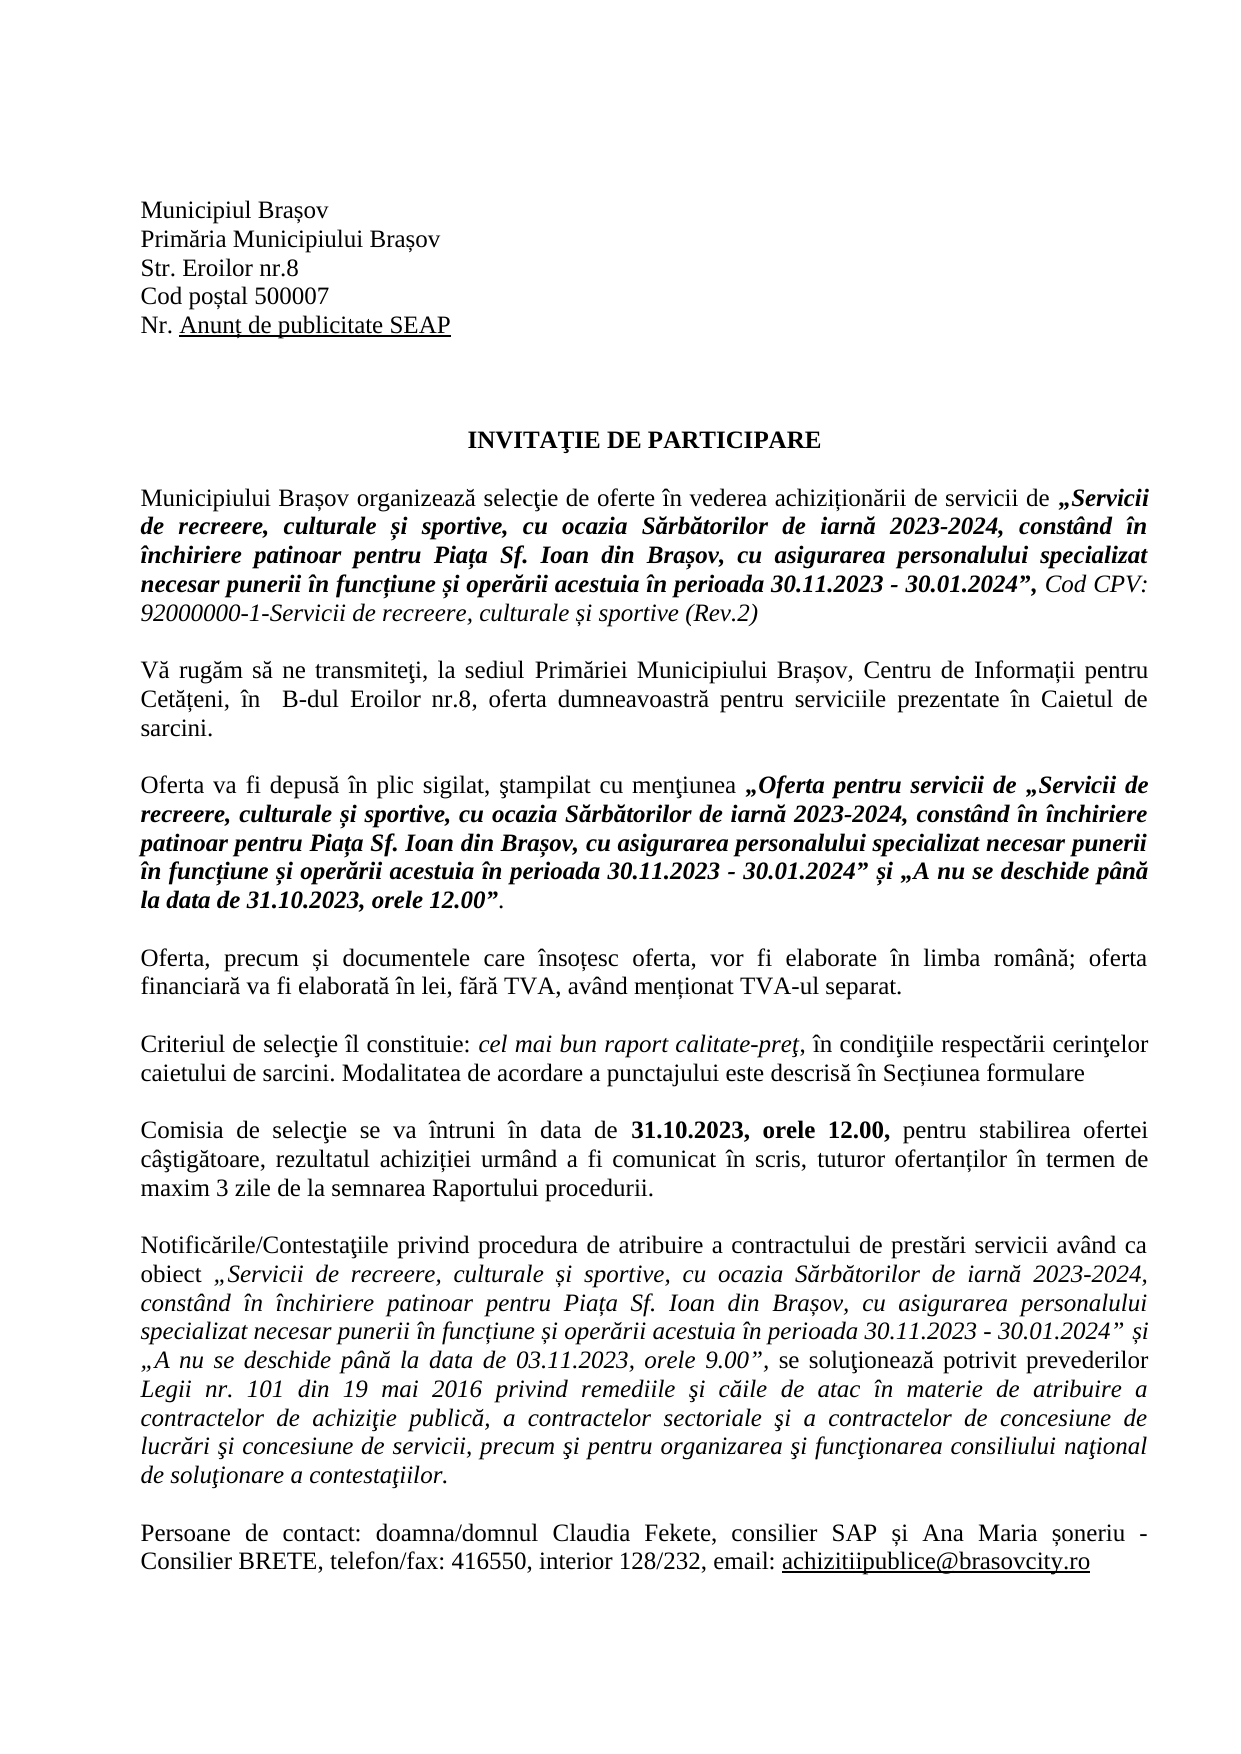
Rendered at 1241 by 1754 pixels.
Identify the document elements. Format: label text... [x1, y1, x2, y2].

text Municipiul Brașov [140, 195, 1149, 224]
text Municipiului Brașov organizează selecţie de oferte în vederea achiziționării de servicii de „Servicii de recreere, culturale și sportive, cu ocazia Sărbătorilor de iarnă 2023-2024, constând în închiriere patinoar pentru Piața Sf. Ioan din Brașov, cu asigurarea personalului specializat necesar punerii în funcțiune și operării acestuia în perioada 30.11.2023 - 30.01.2024”, Cod CPV: 92000000-1-Servicii de recreere, culturale și sportive (Rev.2) [140, 483, 1149, 626]
text Oferta, precum și documentele care însoțesc oferta, vor fi elaborate în limba română; oferta financiară va fi elaborată în lei, fără TVA, având menționat TVA-ul separat. [140, 943, 1149, 1000]
text Str. Eroilor nr.8 [140, 253, 1149, 281]
text Primăria Municipiului Brașov [140, 224, 1149, 253]
text Persoane de contact: doamna/domnul Claudia Fekete, consilier SAP și Ana Maria șoneriu - Consilier BRETE, telefon/fax: 416550, interior 128/232, email: achizitiipublice@brasovcity.ro [140, 1518, 1149, 1575]
text Nr. Anunț de publicitate SEAP [140, 310, 1149, 339]
text Vă rugăm să ne transmiteţi, la sediul Primăriei Municipiului Brașov, Centru de Informații pentru Cetățeni, în B-dul Eroilor nr.8, oferta dumneavoastră pentru serviciile prezentate în Caietul de sarcini. [140, 655, 1149, 741]
text Notificările/Contestaţiile privind procedura de atribuire a contractului de prestări servicii având ca obiect „Servicii de recreere, culturale și sportive, cu ocazia Sărbătorilor de iarnă 2023-2024, constând în închiriere patinoar pentru Piața Sf. Ioan din Brașov, cu asigurarea personalului specializat necesar punerii în funcțiune și operării acestuia în perioada 30.11.2023 - 30.01.2024” și „A nu se deschide până la data de 03.11.2023, orele 9.00”, se soluţionează potrivit prevederilor Legii nr. 101 din 19 mai 2016 privind remediile şi căile de atac în materie de atribuire a contractelor de achiziţie publică, a contractelor sectoriale şi a contractelor de concesiune de lucrări şi concesiune de servicii, precum şi pentru organizarea şi funcţionarea consiliului naţional de soluţionare a contestaţiilor. [140, 1230, 1149, 1489]
text Cod poștal 500007 [140, 281, 1149, 310]
text INVITAŢIE DE PARTICIPARE [140, 425, 1149, 454]
text Criteriul de selecţie îl constituie: cel mai bun raport calitate-preţ, în condiţiile respectării cerinţelor caietului de sarcini. Modalitatea de acordare a punctajului este descrisă în Secțiunea formulare [140, 1029, 1149, 1086]
text Comisia de selecţie se va întruni în data de 31.10.2023, orele 12.00, pentru stabilirea ofertei câştigătoare, rezultatul achiziției urmând a fi comunicat în scris, tuturor ofertanților în termen de maxim 3 zile de la semnarea Raportului procedurii. [140, 1115, 1149, 1201]
text Oferta va fi depusă în plic sigilat, ştampilat cu menţiunea „Oferta pentru servicii de „Servicii de recreere, culturale și sportive, cu ocazia Sărbătorilor de iarnă 2023-2024, constând în închiriere patinoar pentru Piața Sf. Ioan din Brașov, cu asigurarea personalului specializat necesar punerii în funcțiune și operării acestuia în perioada 30.11.2023 - 30.01.2024” și „A nu se deschide până la data de 31.10.2023, orele 12.00”. [140, 770, 1149, 914]
